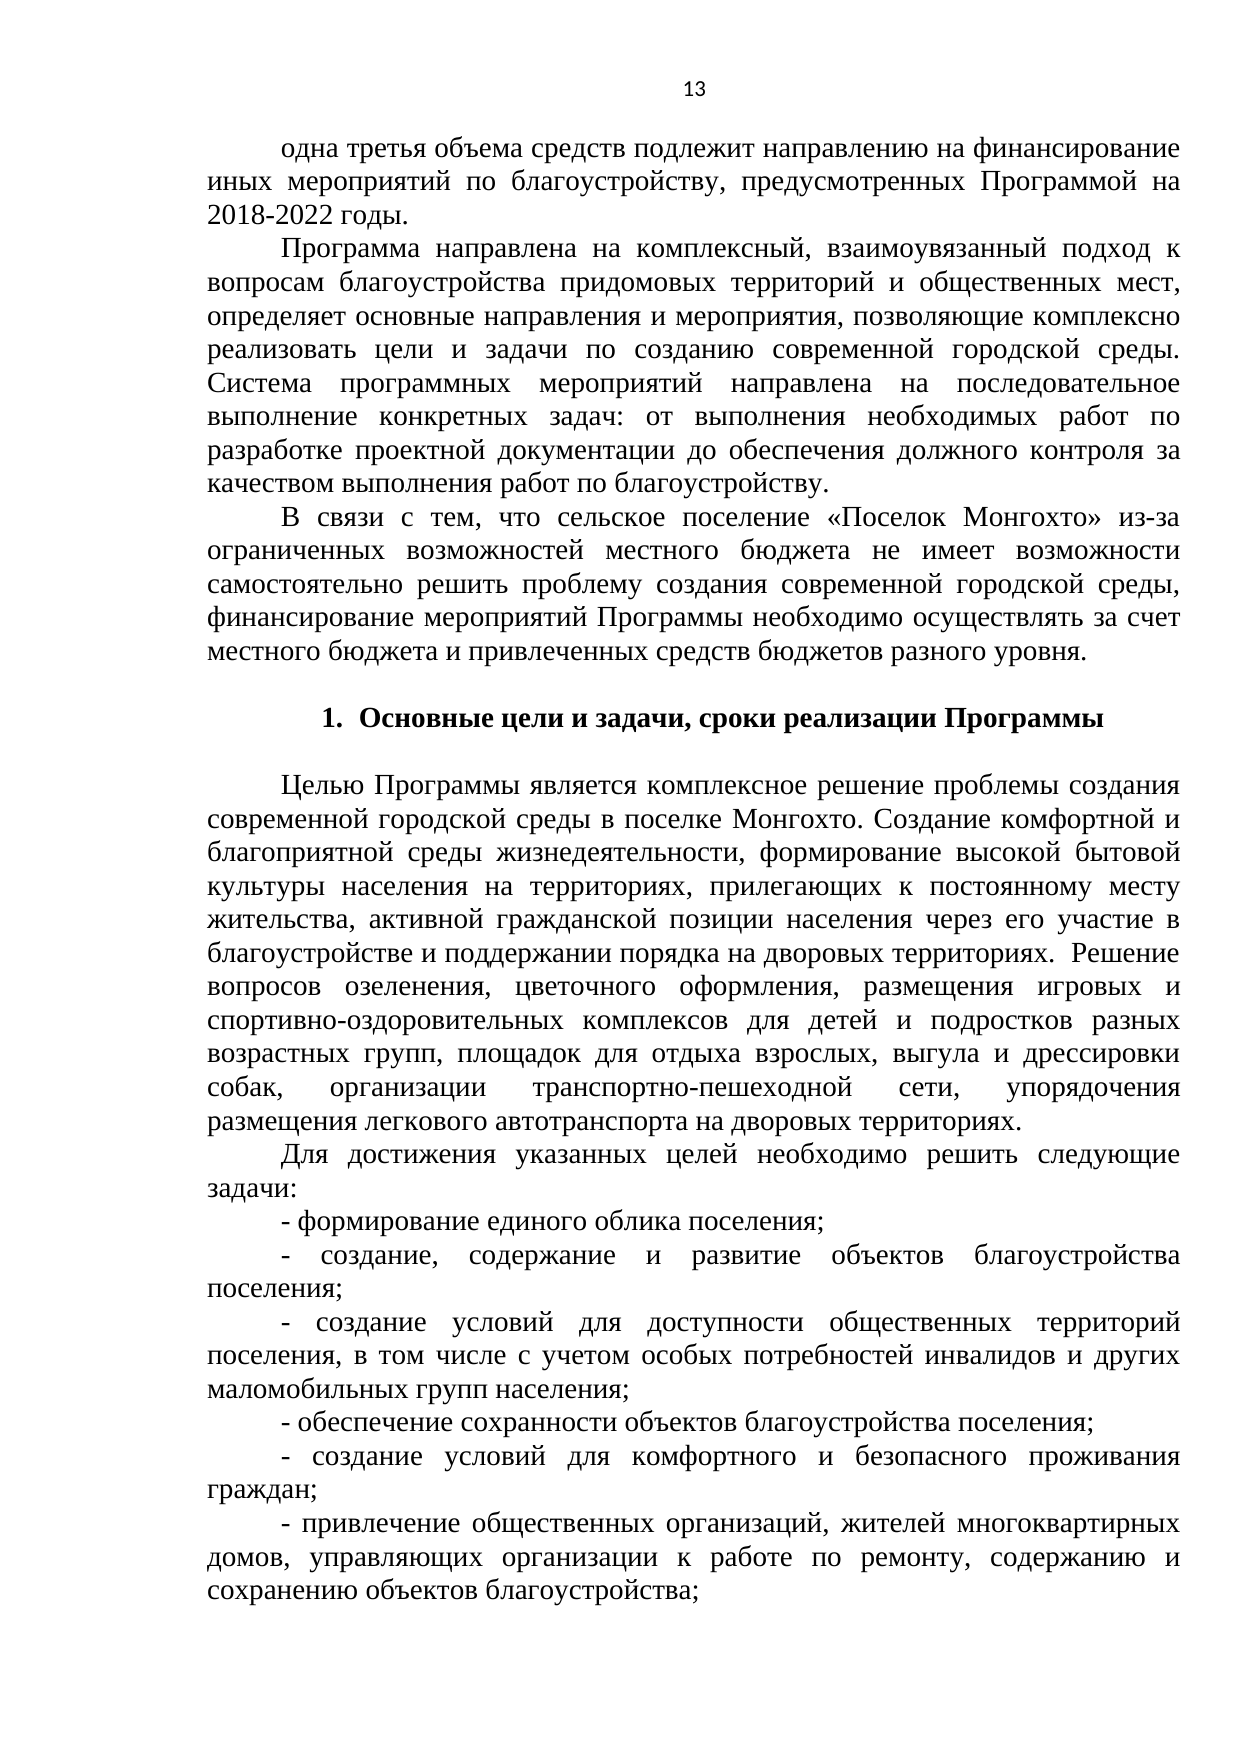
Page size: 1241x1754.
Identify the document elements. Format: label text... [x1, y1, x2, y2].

text - обеспечение сохранности объектов благоустройства поселения; [207, 1404, 1181, 1438]
text - создание, содержание и развитие объектов благоустройства поселения; [207, 1237, 1181, 1304]
text В связи с тем, что сельское поселение «Поселок Монгохто» из-за ограниченных возможностей местного бюджета не имеет возможности самостоятельно решить проблему создания современной городской среды, финансирование мероприятий Программы необходимо осуществлять за счет местного бюджета и привлеченных средств бюджетов разного уровня. [207, 499, 1181, 667]
text Для достижения указанных целей необходимо решить следующие задачи: [207, 1136, 1181, 1203]
text одна третья объема средств подлежит направлению на финансирование иных мероприятий по благоустройству, предусмотренных Программой на 2018-2022 годы. [207, 130, 1181, 231]
text - привлечение общественных организаций, жителей многоквартирных домов, управляющих организации к работе по ремонту, содержанию и сохранению объектов благоустройства; [207, 1505, 1181, 1606]
list Основные цели и задачи, сроки реализации Программы [244, 700, 1181, 734]
text - формирование единого облика поселения; [207, 1203, 1181, 1237]
text Программа направлена на комплексный, взаимоувязанный подход к вопросам благоустройства придомовых территорий и общественных мест, определяет основные направления и мероприятия, позволяющие комплексно реализовать цели и задачи по созданию современной городской среды. Система программных мероприятий направлена на последовательное выполнение конкретных задач: от выполнения необходимых работ по разработке проектной документации до обеспечения должного контроля за качеством выполнения работ по благоустройству. [207, 231, 1181, 499]
text - создание условий для комфортного и безопасного проживания граждан; [207, 1438, 1181, 1505]
text - создание условий для доступности общественных территорий поселения, в том числе с учетом особых потребностей инвалидов и других маломобильных групп населения; [207, 1304, 1181, 1404]
text Целью Программы является комплексное решение проблемы создания современной городской среды в поселке Монгохто. Создание комфортной и благоприятной среды жизнедеятельности, формирование высокой бытовой культуры населения на территориях, прилегающих к постоянному месту жительства, активной гражданской позиции населения через его участие в благоустройстве и поддержании порядка на дворовых территориях. Решение вопросов озеленения, цветочного оформления, размещения игровых и спортивно-оздоровительных комплексов для детей и подростков разных возрастных групп, площадок для отдыха взрослых, выгула и дрессировки собак, организации транспортно-пешеходной сети, упорядочения размещения легкового автотранспорта на дворовых территориях. [207, 767, 1181, 1136]
